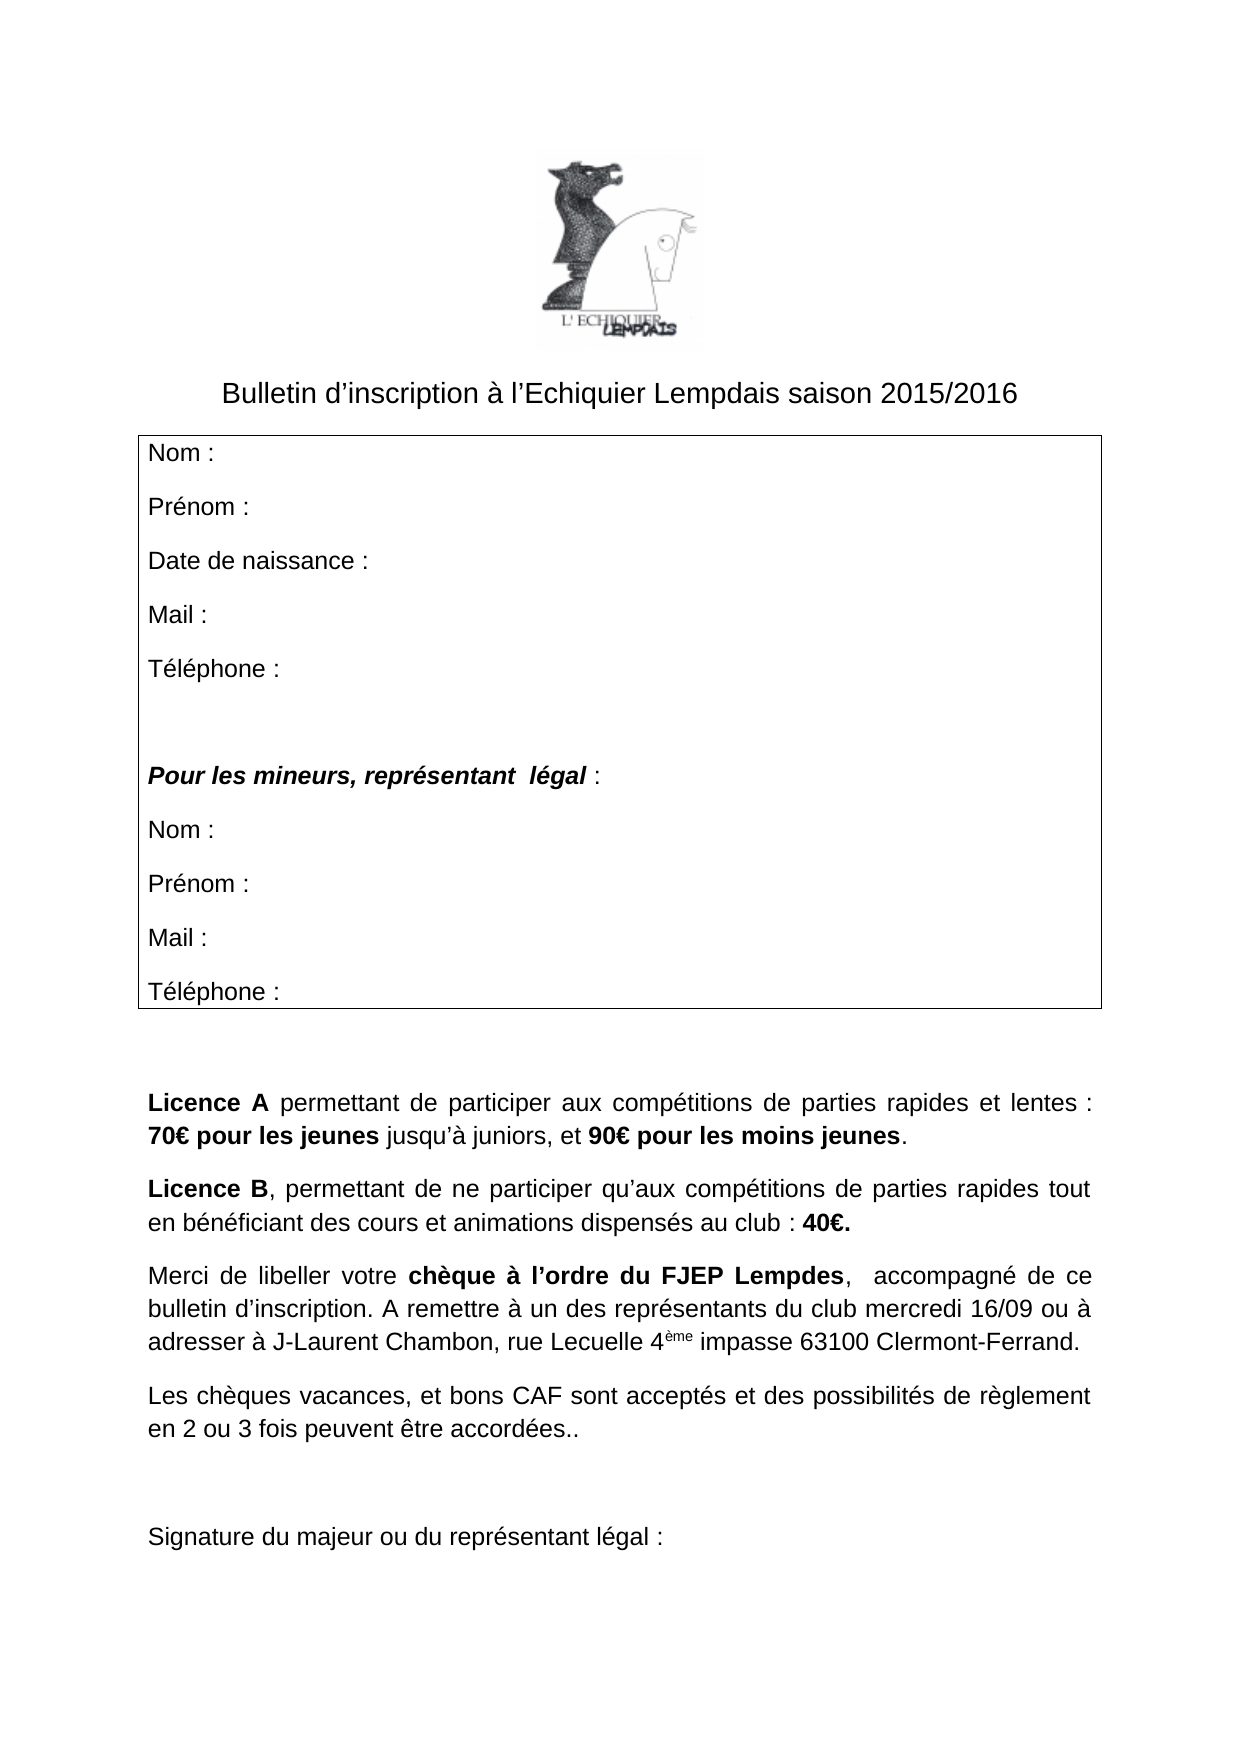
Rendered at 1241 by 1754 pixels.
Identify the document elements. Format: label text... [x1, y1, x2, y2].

text Bulletin d’inscription à l’Echiquier Lempdais saison 2015/2016 [148, 376, 1093, 409]
text Nom : [139, 812, 1101, 844]
text Mail : [139, 597, 1101, 628]
text Prénom : [139, 866, 1101, 898]
text Merci de libeller votre chèque à l’ordre du FJEP Lempdes, accompagné de ce bulletin d’inscription. A remettre à un des représentants du club mercredi 16/09 ou à adresser à J-Laurent Chambon, rue Lecuelle 4ème impasse 63100 Clermont-Ferrand. [148, 1261, 1093, 1356]
text Licence A permettant de participer aux compétitions de parties rapides et lentes : 70€ pour les jeunes jusqu’à juniors, et 90€ pour les moins jeunes. [148, 1088, 1093, 1149]
picture [535, 147, 705, 351]
text Mail : [139, 920, 1101, 952]
text Prénom : [139, 489, 1101, 521]
text Date de naissance : [139, 543, 1101, 575]
text Nom : [139, 436, 1101, 467]
text Les chèques vacances, et bons CAF sont acceptés et des possibilités de règlement en 2 ou 3 fois peuvent être accordées.. [148, 1381, 1093, 1443]
text Signature du majeur ou du représentant légal : [148, 1522, 1093, 1551]
text Téléphone : [139, 651, 1101, 682]
text Téléphone : [139, 974, 1101, 1008]
text Licence B, permettant de ne participer qu’aux compétitions de parties rapides tout en bénéficiant des cours et animations dispensés au club : 40€. [148, 1174, 1093, 1236]
text Pour les mineurs, représentant légal : [139, 758, 1101, 790]
